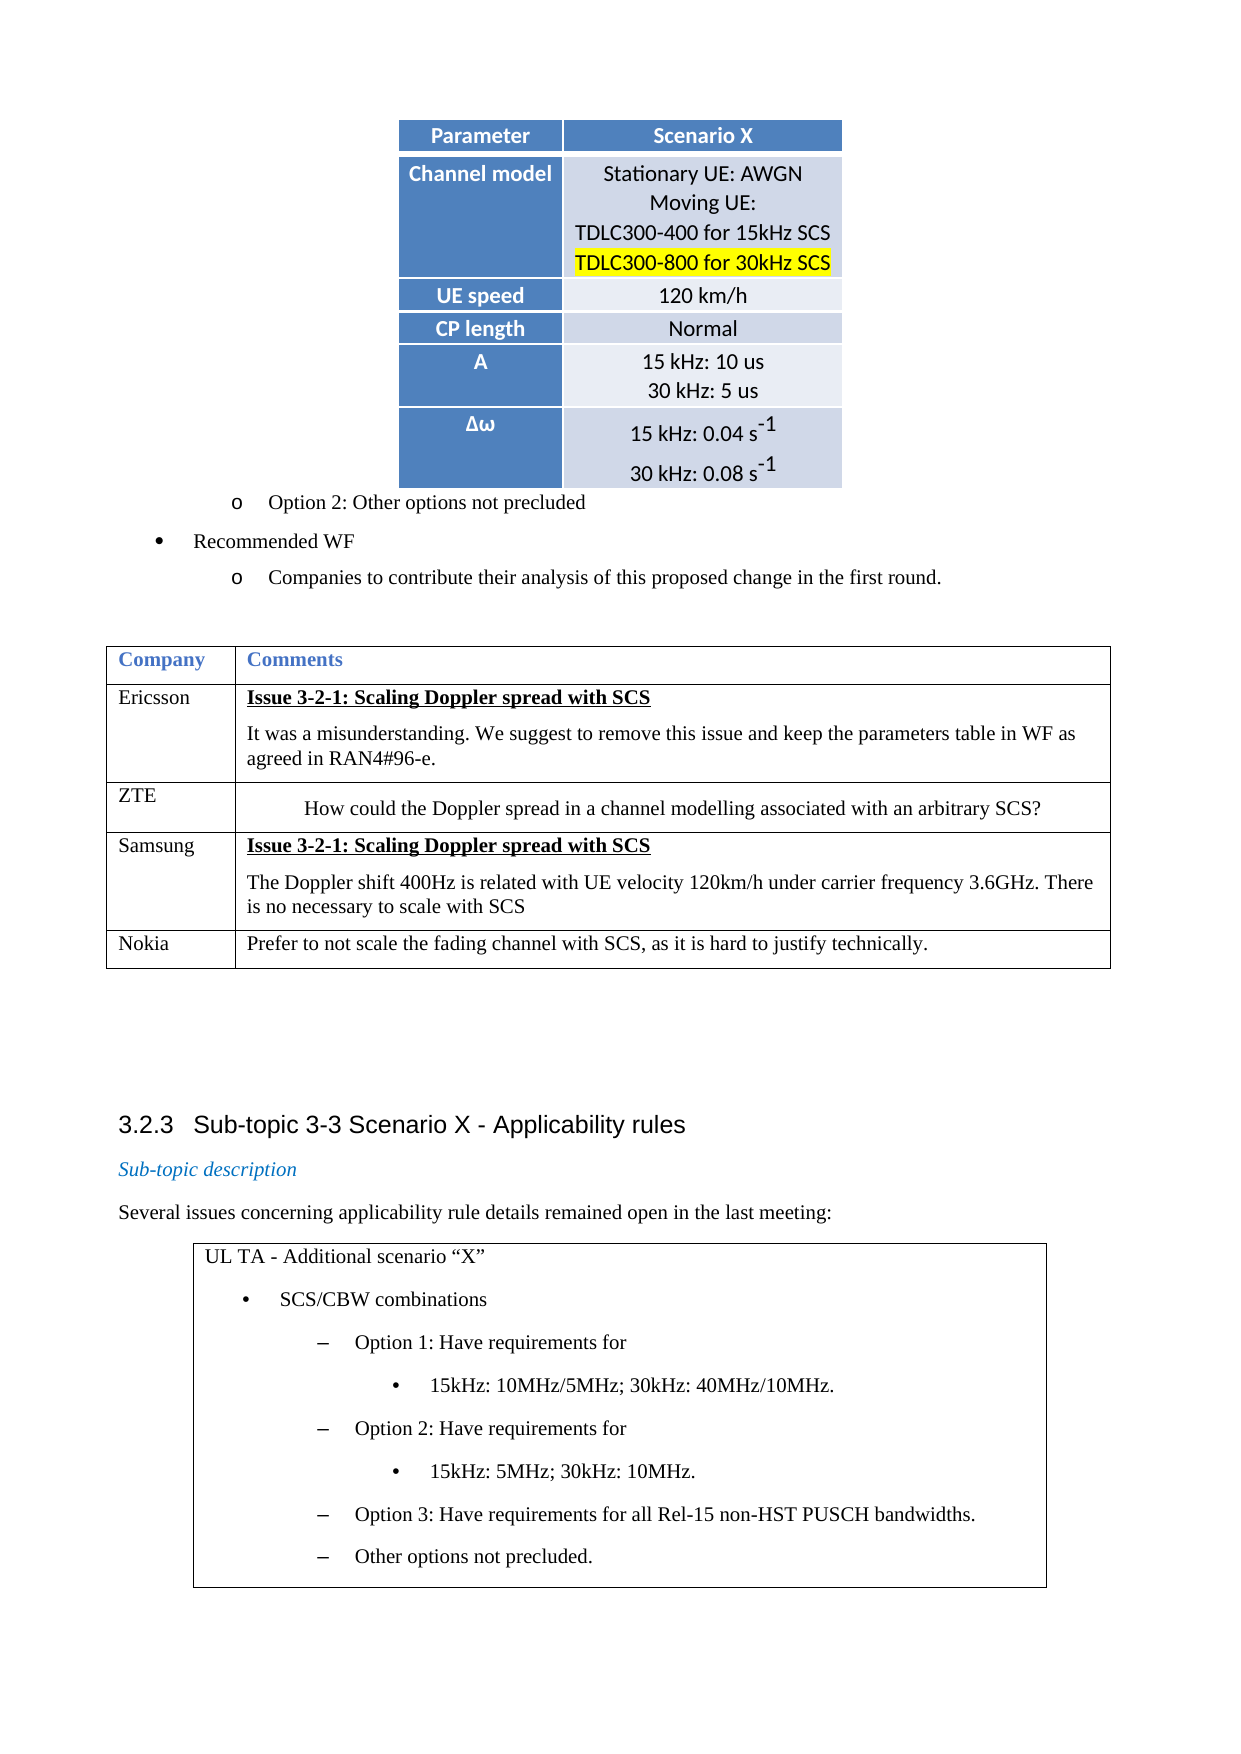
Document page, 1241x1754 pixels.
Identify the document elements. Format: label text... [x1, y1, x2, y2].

table_cell Ericsson [107, 685, 235, 782]
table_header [194, 1244, 1046, 1587]
list Companies to contribute their analysis of this proposed change in the first round. [231, 565, 1122, 591]
list Recommended WF [156, 528, 1122, 553]
table_cell Prefer to not scale the fading channel with SCS, as it is hard to justify technically. [236, 931, 1110, 968]
table_cell CP length [399, 313, 562, 343]
table_cell Channel model [399, 157, 562, 277]
subtitle Sub-topic 3-3 Scenario X - Applicability rules [118, 1110, 1122, 1139]
text Several issues concerning applicability rule details remained open in the last meeting: [118, 1200, 1122, 1224]
table_cell UE speed [399, 279, 562, 310]
table_cell 120 km/h [564, 279, 842, 310]
list Option 2: Other options not precluded [231, 490, 1122, 516]
table_header Comments [236, 647, 1110, 684]
table_cell A [399, 345, 562, 406]
table_cell Samsung [107, 833, 235, 930]
table_cell 15 kHz: 0.04 s-1 30 kHz: 0.08 s-1 [564, 408, 842, 488]
table_cell How could the Doppler spread in a channel modelling associated with an arbitrary SCS? [236, 783, 1110, 832]
table_cell 15 kHz: 10 us 30 kHz: 5 us [564, 345, 842, 406]
table_cell Normal [564, 313, 842, 343]
table_cell Stationary UE: AWGN Moving UE: TDLC300-400 for 15kHz SCS TDLC300-800 for 30kHz SCS [564, 157, 842, 277]
table_cell Issue 3-2-1: Scaling Doppler spread with SCS The Doppler shift 400Hz is related with UE velocity 120km/h under carrier frequency 3.6GHz. There is no necessary to scale with SCS [236, 833, 1110, 930]
table_header Scenario X [564, 120, 842, 151]
table_header Parameter [399, 120, 562, 151]
text Sub-topic description [118, 1157, 1122, 1181]
table_cell Δω [399, 408, 562, 488]
table_cell ZTE [107, 783, 235, 832]
table_header Company [107, 647, 235, 684]
table_cell Nokia [107, 931, 235, 968]
table_cell Issue 3-2-1: Scaling Doppler spread with SCS It was a misunderstanding. We suggest to remove this issue and keep the parameters table in WF as agreed in RAN4#96-e. [236, 685, 1110, 782]
